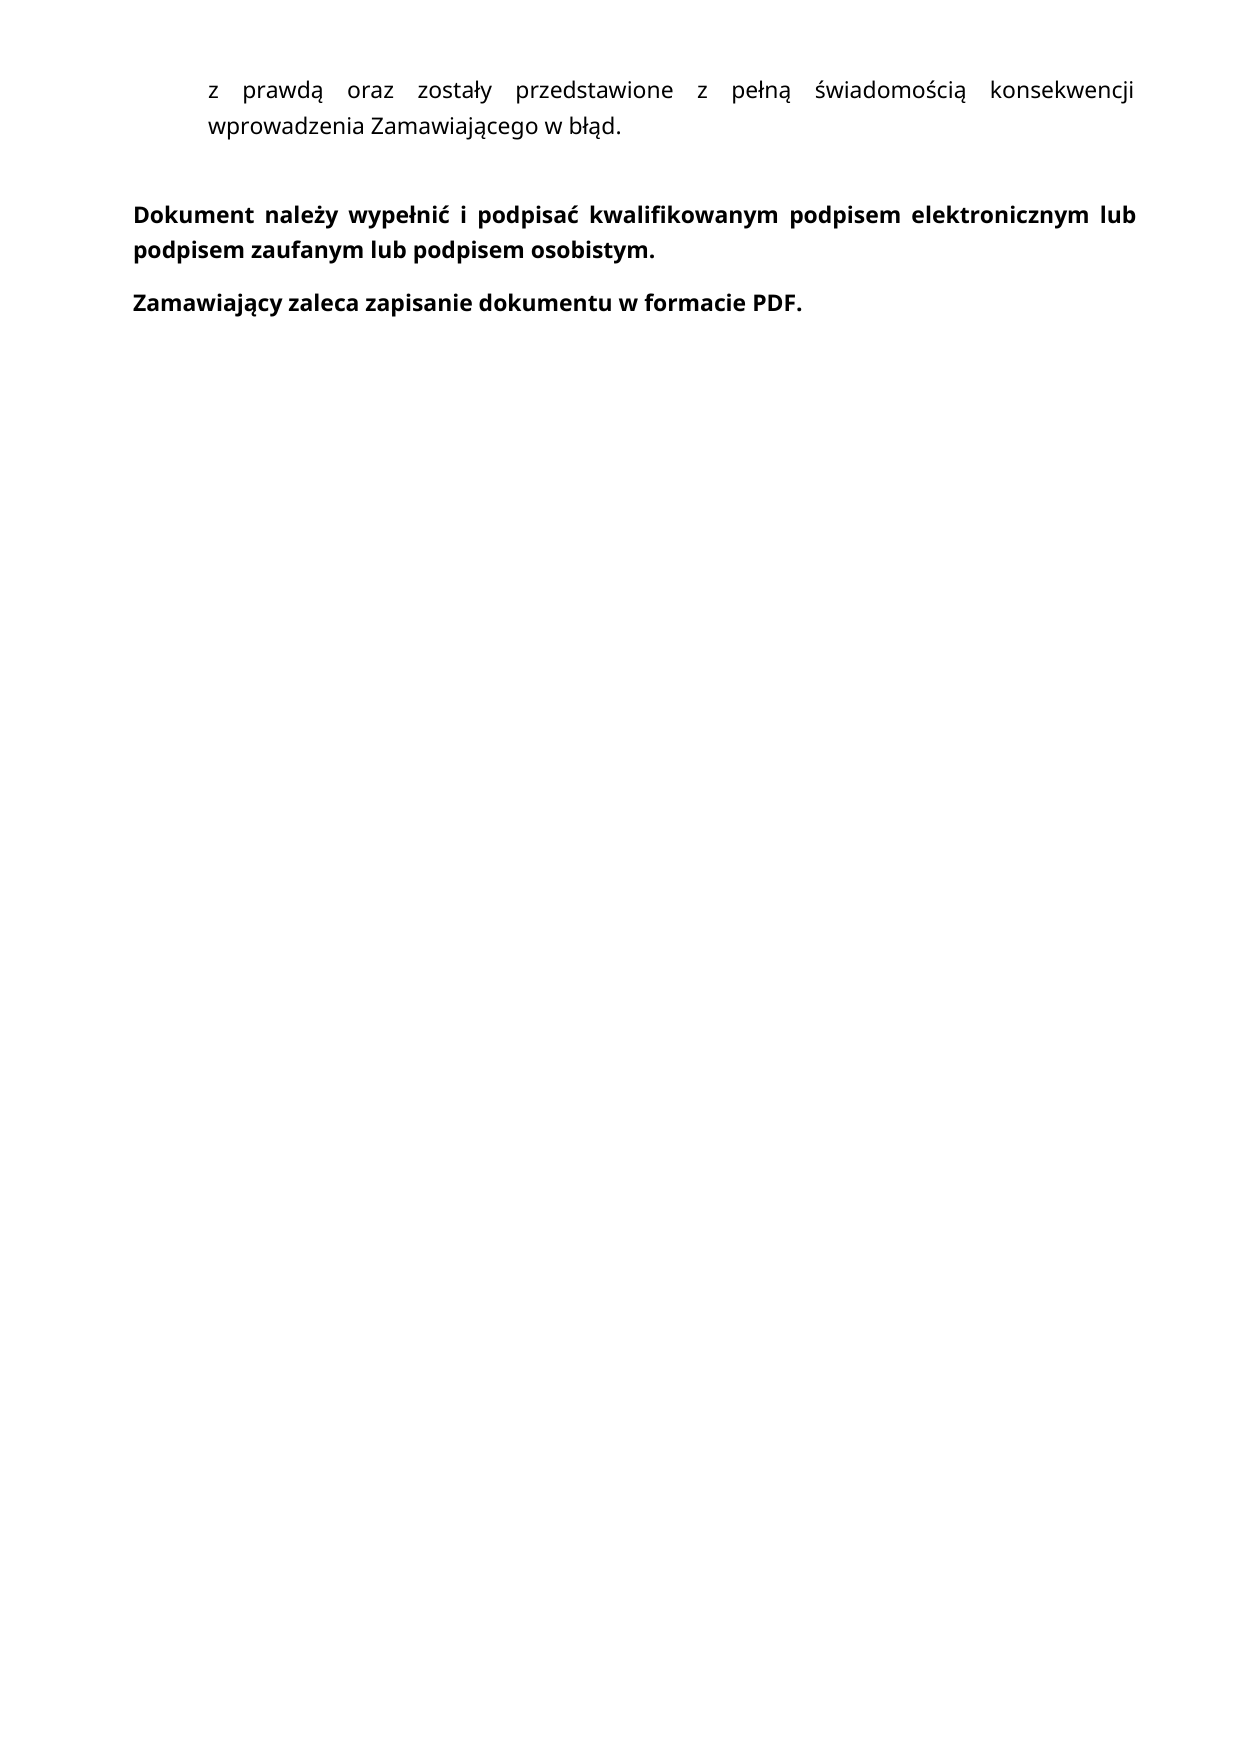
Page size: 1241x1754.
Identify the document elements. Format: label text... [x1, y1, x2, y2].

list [170, 74, 1136, 141]
text Dokument należy wypełnić i podpisać kwalifikowanym podpisem elektronicznym lub podpisem zaufanym lub podpisem osobistym. [133, 199, 1137, 265]
text Zamawiający zaleca zapisanie dokumentu w formacie PDF. [133, 287, 1137, 318]
